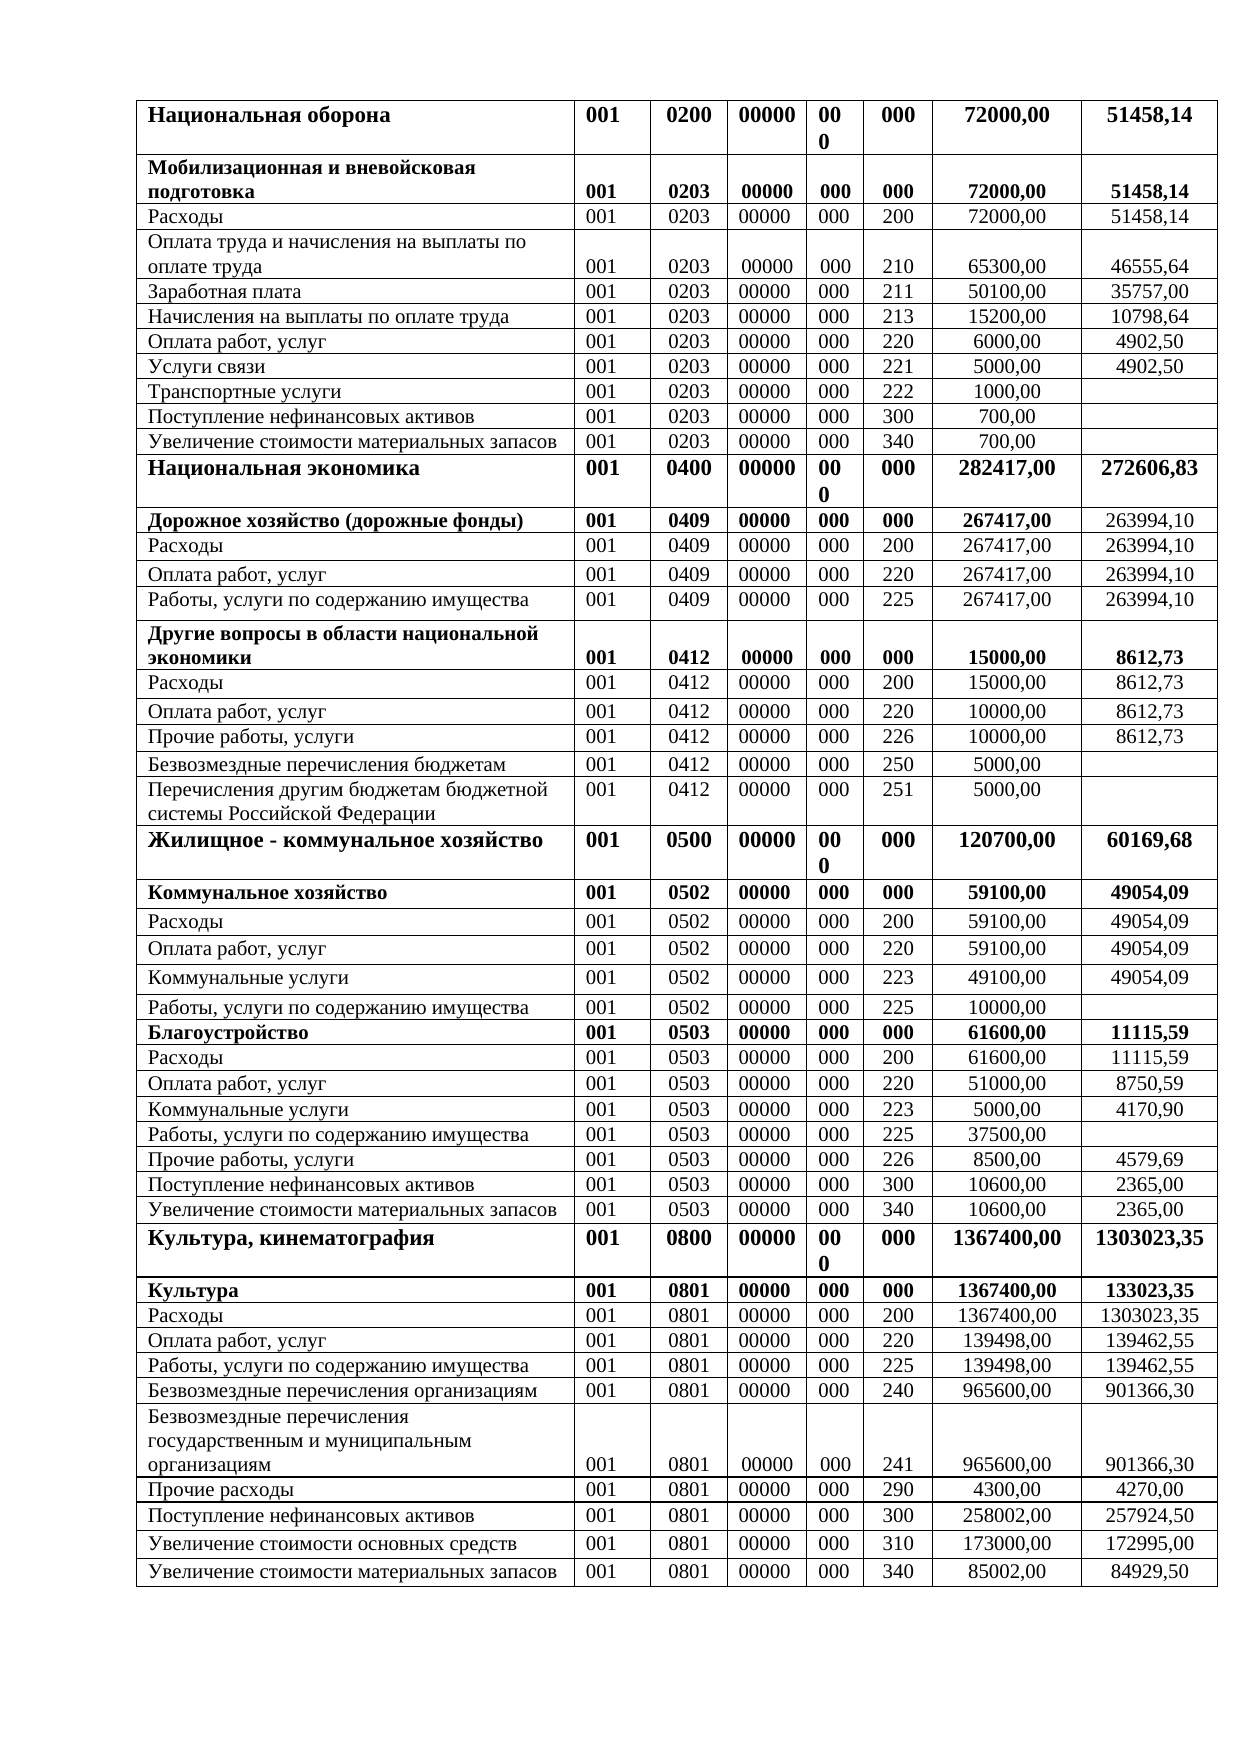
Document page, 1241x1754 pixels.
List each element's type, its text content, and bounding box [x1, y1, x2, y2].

table_cell 000 [807, 1531, 863, 1558]
table_cell 00000 [728, 1045, 806, 1070]
table_cell 000 [807, 909, 863, 935]
table_cell 4902,50 [1082, 329, 1217, 353]
table_cell 0503 [651, 1045, 727, 1070]
table_cell Работы, услуги по содержанию имущества [137, 1353, 574, 1377]
table_cell 0503 [651, 1097, 727, 1121]
table_cell 000 [864, 621, 932, 669]
table_cell 901366,30 [1082, 1378, 1217, 1403]
table_cell 001 [575, 354, 650, 378]
table_cell 4170,90 [1082, 1097, 1217, 1121]
table_cell Оплата работ, услуг [137, 329, 574, 353]
table_cell 001 [575, 1097, 650, 1121]
table_cell 0503 [651, 1197, 727, 1223]
table_cell 00000 [728, 909, 806, 935]
table_cell 000 [864, 1020, 932, 1044]
table_cell 139498,00 [933, 1328, 1081, 1352]
table_cell 00000 [728, 1303, 806, 1327]
table_cell Увеличение стоимости основных средств [137, 1531, 574, 1558]
table_cell 8500,00 [933, 1147, 1081, 1171]
table_cell 700,00 [933, 404, 1081, 428]
table_cell 001 [575, 155, 650, 203]
table_cell 220 [864, 1328, 932, 1352]
table_cell 00000 [728, 429, 806, 453]
table_cell 0203 [651, 230, 727, 278]
table_cell 001 [575, 880, 650, 908]
table_cell 0203 [651, 404, 727, 428]
table_cell 5000,00 [933, 777, 1081, 825]
table_cell 0801 [651, 1328, 727, 1352]
table_cell 0412 [651, 670, 727, 698]
table_cell 173000,00 [933, 1531, 1081, 1558]
table_cell Расходы [137, 909, 574, 935]
table_cell 00000 [728, 1559, 806, 1586]
table_cell 001 [575, 1045, 650, 1070]
table_cell 000 [807, 1097, 863, 1121]
table_cell 000 [807, 1172, 863, 1196]
table_cell 2365,00 [1082, 1197, 1217, 1223]
table_cell 10600,00 [933, 1197, 1081, 1223]
table_cell 001 [575, 1278, 650, 1302]
table_cell 001 [575, 1353, 650, 1377]
table_cell Мобилизационная и вневойсковая подготовка [137, 155, 574, 203]
table_cell 263994,10 [1082, 561, 1217, 586]
table_cell 10000,00 [933, 995, 1081, 1019]
table_cell 001 [575, 752, 650, 776]
table_cell 0203 [651, 279, 727, 303]
table_cell 000 [807, 329, 863, 353]
table_cell 000 [807, 1147, 863, 1171]
table_cell 000 [807, 1045, 863, 1070]
table_cell 4902,50 [1082, 354, 1217, 378]
table_cell 200 [864, 204, 932, 228]
table_cell Расходы [137, 1303, 574, 1327]
table_cell 267417,00 [933, 533, 1081, 560]
table_cell 0412 [651, 752, 727, 776]
table_cell 001 [575, 965, 650, 993]
table_cell 200 [864, 1045, 932, 1070]
table_cell 258002,00 [933, 1503, 1081, 1529]
table_cell 46555,64 [1082, 230, 1217, 278]
table_cell 001 [575, 1071, 650, 1096]
table_cell 257924,50 [1082, 1503, 1217, 1529]
table_cell Поступление нефинансовых активов [137, 1172, 574, 1196]
table_cell 59100,00 [933, 880, 1081, 908]
table_cell Расходы [137, 670, 574, 698]
table_cell 00000 [728, 1278, 806, 1302]
table_cell 000 [807, 204, 863, 228]
table_cell 00000 [728, 1020, 806, 1044]
table_cell 00000 [728, 404, 806, 428]
table_cell 0500 [651, 826, 727, 879]
table_cell 282417,00 [933, 455, 1081, 507]
table_cell 000 [807, 1020, 863, 1044]
table_cell 220 [864, 329, 932, 353]
table_cell 49054,09 [1082, 880, 1217, 908]
table_cell 00000 [728, 826, 806, 879]
table_cell 965600,00 [933, 1404, 1081, 1476]
table_cell 965600,00 [933, 1378, 1081, 1403]
table_cell 001 [575, 1404, 650, 1476]
table_cell 8612,73 [1082, 621, 1217, 669]
table_cell 00000 [728, 329, 806, 353]
table_cell 10798,64 [1082, 304, 1217, 328]
table_cell 00000 [728, 587, 806, 620]
table_cell 220 [864, 1071, 932, 1096]
table_cell 0203 [651, 204, 727, 228]
table_cell 000 [807, 965, 863, 993]
table_cell 001 [575, 670, 650, 698]
table_cell 001 [575, 1303, 650, 1327]
table_cell 139462,55 [1082, 1328, 1217, 1352]
table_cell 300 [864, 1172, 932, 1196]
table_cell 00000 [728, 1478, 806, 1501]
table_cell 15000,00 [933, 670, 1081, 698]
table_cell 000 [864, 826, 932, 879]
table_cell 0412 [651, 621, 727, 669]
table_cell 000 [807, 880, 863, 908]
table_cell 72000,00 [933, 101, 1081, 154]
table_cell 2365,00 [1082, 1172, 1217, 1196]
table_cell 133023,35 [1082, 1278, 1217, 1302]
table_cell 001 [575, 429, 650, 453]
table_cell 8612,73 [1082, 725, 1217, 751]
table_cell 000 [807, 1353, 863, 1377]
table_cell 267417,00 [933, 587, 1081, 620]
table_cell 000 [807, 155, 863, 203]
table_cell 001 [575, 304, 650, 328]
table_cell Услуги связи [137, 354, 574, 378]
table_cell 00000 [728, 455, 806, 507]
table_cell 00000 [728, 995, 806, 1019]
table_cell 0801 [651, 1353, 727, 1377]
table_cell Работы, услуги по содержанию имущества [137, 587, 574, 620]
table_cell 00000 [728, 1147, 806, 1171]
table_cell 4579,69 [1082, 1147, 1217, 1171]
table_cell 000 [807, 1224, 863, 1276]
table_cell Жилищное - коммунальное хозяйство [137, 826, 574, 879]
table_cell 001 [575, 995, 650, 1019]
table_cell 001 [575, 826, 650, 879]
table_cell Оплата работ, услуг [137, 936, 574, 964]
table_cell [1082, 995, 1217, 1019]
table_cell 0400 [651, 455, 727, 507]
table_cell 001 [575, 621, 650, 669]
table_cell 250 [864, 752, 932, 776]
table_cell Увеличение стоимости материальных запасов [137, 1559, 574, 1586]
table_cell Коммунальные услуги [137, 965, 574, 993]
table_cell 85002,00 [933, 1559, 1081, 1586]
table_cell 001 [575, 101, 650, 154]
table_cell 000 [864, 508, 932, 532]
table_cell 000 [864, 155, 932, 203]
table_cell 1367400,00 [933, 1224, 1081, 1276]
table_cell 120700,00 [933, 826, 1081, 879]
table_cell 001 [575, 1328, 650, 1352]
table_cell 51458,14 [1082, 204, 1217, 228]
table_cell Работы, услуги по содержанию имущества [137, 1122, 574, 1146]
table_cell 000 [807, 1559, 863, 1586]
table_cell Культура, кинематография [137, 1224, 574, 1276]
table_cell 000 [807, 1328, 863, 1352]
table_cell 000 [807, 777, 863, 825]
table_cell 000 [807, 752, 863, 776]
table_cell 000 [807, 826, 863, 879]
table_cell 001 [575, 404, 650, 428]
table_cell 0409 [651, 533, 727, 560]
table_cell 220 [864, 561, 932, 586]
table_cell 00000 [728, 155, 806, 203]
table_cell 0801 [651, 1303, 727, 1327]
table_cell Оплата труда и начисления на выплаты по оплате труда [137, 230, 574, 278]
table_cell 210 [864, 230, 932, 278]
table_cell 00000 [728, 533, 806, 560]
table_cell 220 [864, 699, 932, 723]
table_cell 0409 [651, 561, 727, 586]
table_cell Благоустройство [137, 1020, 574, 1044]
table_cell 0412 [651, 725, 727, 751]
table_cell 300 [864, 1503, 932, 1529]
table_cell 000 [807, 404, 863, 428]
table_cell 00000 [728, 230, 806, 278]
table_cell 00000 [728, 699, 806, 723]
table_cell 001 [575, 699, 650, 723]
table_cell 221 [864, 354, 932, 378]
table_cell 00000 [728, 101, 806, 154]
table_cell 11115,59 [1082, 1020, 1217, 1044]
table_cell 00000 [728, 1097, 806, 1121]
table_cell 139462,55 [1082, 1353, 1217, 1377]
table_cell Расходы [137, 204, 574, 228]
table_cell 00000 [728, 1503, 806, 1529]
table_cell 0801 [651, 1559, 727, 1586]
table_cell 0200 [651, 101, 727, 154]
table_cell 00000 [728, 621, 806, 669]
table_cell 8750,59 [1082, 1071, 1217, 1096]
table_cell 1000,00 [933, 379, 1081, 403]
table_cell 001 [575, 1122, 650, 1146]
table_cell 00000 [728, 1378, 806, 1403]
table_cell 000 [864, 1224, 932, 1276]
table_cell 72000,00 [933, 155, 1081, 203]
table_cell 001 [575, 1478, 650, 1501]
table_cell 001 [575, 587, 650, 620]
table_cell 51000,00 [933, 1071, 1081, 1096]
table_cell 001 [575, 379, 650, 403]
table_cell 263994,10 [1082, 508, 1217, 532]
table_cell 00000 [728, 880, 806, 908]
table_cell 000 [864, 1278, 932, 1302]
table_cell 0203 [651, 155, 727, 203]
table_cell 0203 [651, 354, 727, 378]
table_cell 213 [864, 304, 932, 328]
table_cell 51458,14 [1082, 155, 1217, 203]
table_cell 59100,00 [933, 936, 1081, 964]
table_cell Заработная плата [137, 279, 574, 303]
table_cell Оплата работ, услуг [137, 1071, 574, 1096]
table_cell 00000 [728, 725, 806, 751]
table_cell 001 [575, 279, 650, 303]
table_cell 0502 [651, 995, 727, 1019]
table_cell 267417,00 [933, 561, 1081, 586]
table_cell 0502 [651, 965, 727, 993]
table_cell 0801 [651, 1278, 727, 1302]
table_cell 200 [864, 670, 932, 698]
table_cell 000 [807, 1478, 863, 1501]
table_cell Увеличение стоимости материальных запасов [137, 429, 574, 453]
table_cell 000 [864, 455, 932, 507]
table_cell Безвозмездные перечисления организациям [137, 1378, 574, 1403]
table_cell 290 [864, 1478, 932, 1501]
table_cell 000 [807, 1378, 863, 1403]
table_cell Оплата работ, услуг [137, 1328, 574, 1352]
table_cell 59100,00 [933, 909, 1081, 935]
table_cell 000 [807, 354, 863, 378]
table_cell 11115,59 [1082, 1045, 1217, 1070]
table_cell 001 [575, 329, 650, 353]
table_cell 0503 [651, 1147, 727, 1171]
table_cell 5000,00 [933, 354, 1081, 378]
table_cell 00000 [728, 1353, 806, 1377]
table_cell 0503 [651, 1172, 727, 1196]
table_cell 49054,09 [1082, 909, 1217, 935]
table_cell 001 [575, 936, 650, 964]
table_cell 225 [864, 995, 932, 1019]
table_cell 340 [864, 1559, 932, 1586]
table_cell 00000 [728, 1172, 806, 1196]
table_cell 000 [807, 1303, 863, 1327]
table_cell 00000 [728, 204, 806, 228]
table_cell 211 [864, 279, 932, 303]
table_cell 15000,00 [933, 621, 1081, 669]
table_cell 00000 [728, 752, 806, 776]
table_cell 000 [864, 880, 932, 908]
table_cell 001 [575, 1020, 650, 1044]
table_cell 49100,00 [933, 965, 1081, 993]
table_cell 263994,10 [1082, 533, 1217, 560]
table_cell 001 [575, 1378, 650, 1403]
table_cell 15200,00 [933, 304, 1081, 328]
table_cell 340 [864, 1197, 932, 1223]
table_cell Коммунальное хозяйство [137, 880, 574, 908]
table_cell Дорожное хозяйство (дорожные фонды) [137, 508, 574, 532]
table_cell 65300,00 [933, 230, 1081, 278]
table_cell 00000 [728, 936, 806, 964]
table_cell 000 [807, 379, 863, 403]
table_cell Расходы [137, 1045, 574, 1070]
table_cell 0502 [651, 909, 727, 935]
table_cell 0409 [651, 508, 727, 532]
table_cell 61600,00 [933, 1045, 1081, 1070]
table_cell 000 [807, 455, 863, 507]
table_cell 0503 [651, 1122, 727, 1146]
table_cell 49054,09 [1082, 965, 1217, 993]
table_cell 72000,00 [933, 204, 1081, 228]
table_cell 00000 [728, 561, 806, 586]
table_cell 00000 [728, 508, 806, 532]
table_cell Оплата работ, услуг [137, 561, 574, 586]
table_cell 310 [864, 1531, 932, 1558]
table_cell 001 [575, 1503, 650, 1529]
table_cell 0409 [651, 587, 727, 620]
table_cell 10600,00 [933, 1172, 1081, 1196]
table_cell [1082, 429, 1217, 453]
table_cell [1082, 379, 1217, 403]
table_cell 8612,73 [1082, 699, 1217, 723]
table_cell 225 [864, 587, 932, 620]
table_cell 0412 [651, 777, 727, 825]
table_cell 00000 [728, 777, 806, 825]
table_cell Другие вопросы в области национальной экономики [137, 621, 574, 669]
table_cell 00000 [728, 1404, 806, 1476]
table_cell Безвозмездные перечисления бюджетам [137, 752, 574, 776]
table_cell 000 [807, 429, 863, 453]
table_cell 001 [575, 725, 650, 751]
table_cell 000 [807, 101, 863, 154]
table_cell Расходы [137, 533, 574, 560]
table_cell 000 [807, 670, 863, 698]
table_cell 001 [575, 1531, 650, 1558]
table_cell 000 [864, 101, 932, 154]
table_cell 240 [864, 1378, 932, 1403]
table_cell 226 [864, 725, 932, 751]
table_cell 000 [807, 230, 863, 278]
table_cell 00000 [728, 279, 806, 303]
table_cell 000 [807, 936, 863, 964]
table_cell 200 [864, 533, 932, 560]
table_cell 00000 [728, 965, 806, 993]
table_cell 263994,10 [1082, 587, 1217, 620]
table_cell 8612,73 [1082, 670, 1217, 698]
table_cell 00000 [728, 1224, 806, 1276]
table_cell 0801 [651, 1378, 727, 1403]
table_cell 0503 [651, 1020, 727, 1044]
table_cell 241 [864, 1404, 932, 1476]
table_cell 000 [807, 1404, 863, 1476]
table_cell 0801 [651, 1503, 727, 1529]
table_cell 5000,00 [933, 752, 1081, 776]
table_cell 220 [864, 936, 932, 964]
table_cell 0203 [651, 379, 727, 403]
table_cell 300 [864, 404, 932, 428]
table_cell 00000 [728, 379, 806, 403]
table_cell 0801 [651, 1404, 727, 1476]
table_cell 901366,30 [1082, 1404, 1217, 1476]
table_cell 0801 [651, 1478, 727, 1501]
table_cell 001 [575, 1197, 650, 1223]
table_cell 001 [575, 533, 650, 560]
table_cell 267417,00 [933, 508, 1081, 532]
table_cell 000 [807, 561, 863, 586]
table_cell Прочие работы, услуги [137, 725, 574, 751]
table_cell 000 [807, 533, 863, 560]
table_cell Увеличение стоимости материальных запасов [137, 1197, 574, 1223]
table_cell 00000 [728, 354, 806, 378]
table_cell 223 [864, 965, 932, 993]
table_cell 001 [575, 455, 650, 507]
table_cell 223 [864, 1097, 932, 1121]
table_cell 001 [575, 1559, 650, 1586]
table_cell 000 [807, 995, 863, 1019]
table_cell 00000 [728, 670, 806, 698]
table_cell 001 [575, 561, 650, 586]
table_cell [1082, 404, 1217, 428]
table_cell 272606,83 [1082, 455, 1217, 507]
table_cell Культура [137, 1278, 574, 1302]
table_cell 0203 [651, 429, 727, 453]
table_cell 0801 [651, 1531, 727, 1558]
table_cell 000 [807, 1071, 863, 1096]
table_cell 700,00 [933, 429, 1081, 453]
table_cell 1303023,35 [1082, 1224, 1217, 1276]
table_cell 200 [864, 909, 932, 935]
table_cell 251 [864, 777, 932, 825]
table_cell 001 [575, 508, 650, 532]
table_cell 6000,00 [933, 329, 1081, 353]
table_cell 139498,00 [933, 1353, 1081, 1377]
table_cell 226 [864, 1147, 932, 1171]
table_cell Оплата работ, услуг [137, 699, 574, 723]
table_cell 0203 [651, 304, 727, 328]
table_cell 61600,00 [933, 1020, 1081, 1044]
table_cell 000 [807, 725, 863, 751]
table_cell Поступление нефинансовых активов [137, 404, 574, 428]
table_cell 000 [807, 587, 863, 620]
table_cell 49054,09 [1082, 936, 1217, 964]
table_cell Безвозмездные перечисления государственным и муниципальным организациям [137, 1404, 574, 1476]
table_cell 5000,00 [933, 1097, 1081, 1121]
table_cell 0502 [651, 936, 727, 964]
table_cell [1082, 777, 1217, 825]
table_cell 222 [864, 379, 932, 403]
table_cell 0203 [651, 329, 727, 353]
table_cell Прочие расходы [137, 1478, 574, 1501]
table_cell 37500,00 [933, 1122, 1081, 1146]
table_cell 35757,00 [1082, 279, 1217, 303]
table_cell 000 [807, 508, 863, 532]
table_cell Коммунальные услуги [137, 1097, 574, 1121]
table_cell 00000 [728, 1197, 806, 1223]
table_cell 0800 [651, 1224, 727, 1276]
table_cell [1082, 1122, 1217, 1146]
table_cell 340 [864, 429, 932, 453]
table_cell 1303023,35 [1082, 1303, 1217, 1327]
table_cell 00000 [728, 1328, 806, 1352]
table_cell 1367400,00 [933, 1303, 1081, 1327]
table_cell Начисления на выплаты по оплате труда [137, 304, 574, 328]
table_cell Перечисления другим бюджетам бюджетной системы Российской Федерации [137, 777, 574, 825]
table_cell 000 [807, 1278, 863, 1302]
table_cell 4270,00 [1082, 1478, 1217, 1501]
table_cell 000 [807, 279, 863, 303]
table_cell 225 [864, 1122, 932, 1146]
table_cell Национальная экономика [137, 455, 574, 507]
table_cell 001 [575, 204, 650, 228]
table_cell 10000,00 [933, 725, 1081, 751]
table_cell 172995,00 [1082, 1531, 1217, 1558]
table_cell 0503 [651, 1071, 727, 1096]
table_cell Национальная оборона [137, 101, 574, 154]
table_cell 10000,00 [933, 699, 1081, 723]
table_cell Поступление нефинансовых активов [137, 1503, 574, 1529]
table_cell 00000 [728, 1531, 806, 1558]
table_cell 001 [575, 230, 650, 278]
table_cell 000 [807, 699, 863, 723]
table_cell 000 [807, 1503, 863, 1529]
table_cell 60169,68 [1082, 826, 1217, 879]
table_cell 51458,14 [1082, 101, 1217, 154]
table_cell 1367400,00 [933, 1278, 1081, 1302]
table_cell 225 [864, 1353, 932, 1377]
table_cell 000 [807, 621, 863, 669]
table_cell 001 [575, 777, 650, 825]
table_cell 000 [807, 1197, 863, 1223]
table_cell 0502 [651, 880, 727, 908]
table_cell Прочие работы, услуги [137, 1147, 574, 1171]
table_cell [1082, 752, 1217, 776]
table_cell 001 [575, 1172, 650, 1196]
table_cell 000 [807, 304, 863, 328]
table_cell 001 [575, 1224, 650, 1276]
table_cell 200 [864, 1303, 932, 1327]
table_cell 0412 [651, 699, 727, 723]
table_cell 00000 [728, 304, 806, 328]
table_cell 000 [807, 1122, 863, 1146]
table_cell 001 [575, 909, 650, 935]
table_cell 00000 [728, 1071, 806, 1096]
table_cell 001 [575, 1147, 650, 1171]
table_cell 4300,00 [933, 1478, 1081, 1501]
table_cell 84929,50 [1082, 1559, 1217, 1586]
table_cell Транспортные услуги [137, 379, 574, 403]
table_cell Работы, услуги по содержанию имущества [137, 995, 574, 1019]
table_cell 50100,00 [933, 279, 1081, 303]
table_cell 00000 [728, 1122, 806, 1146]
